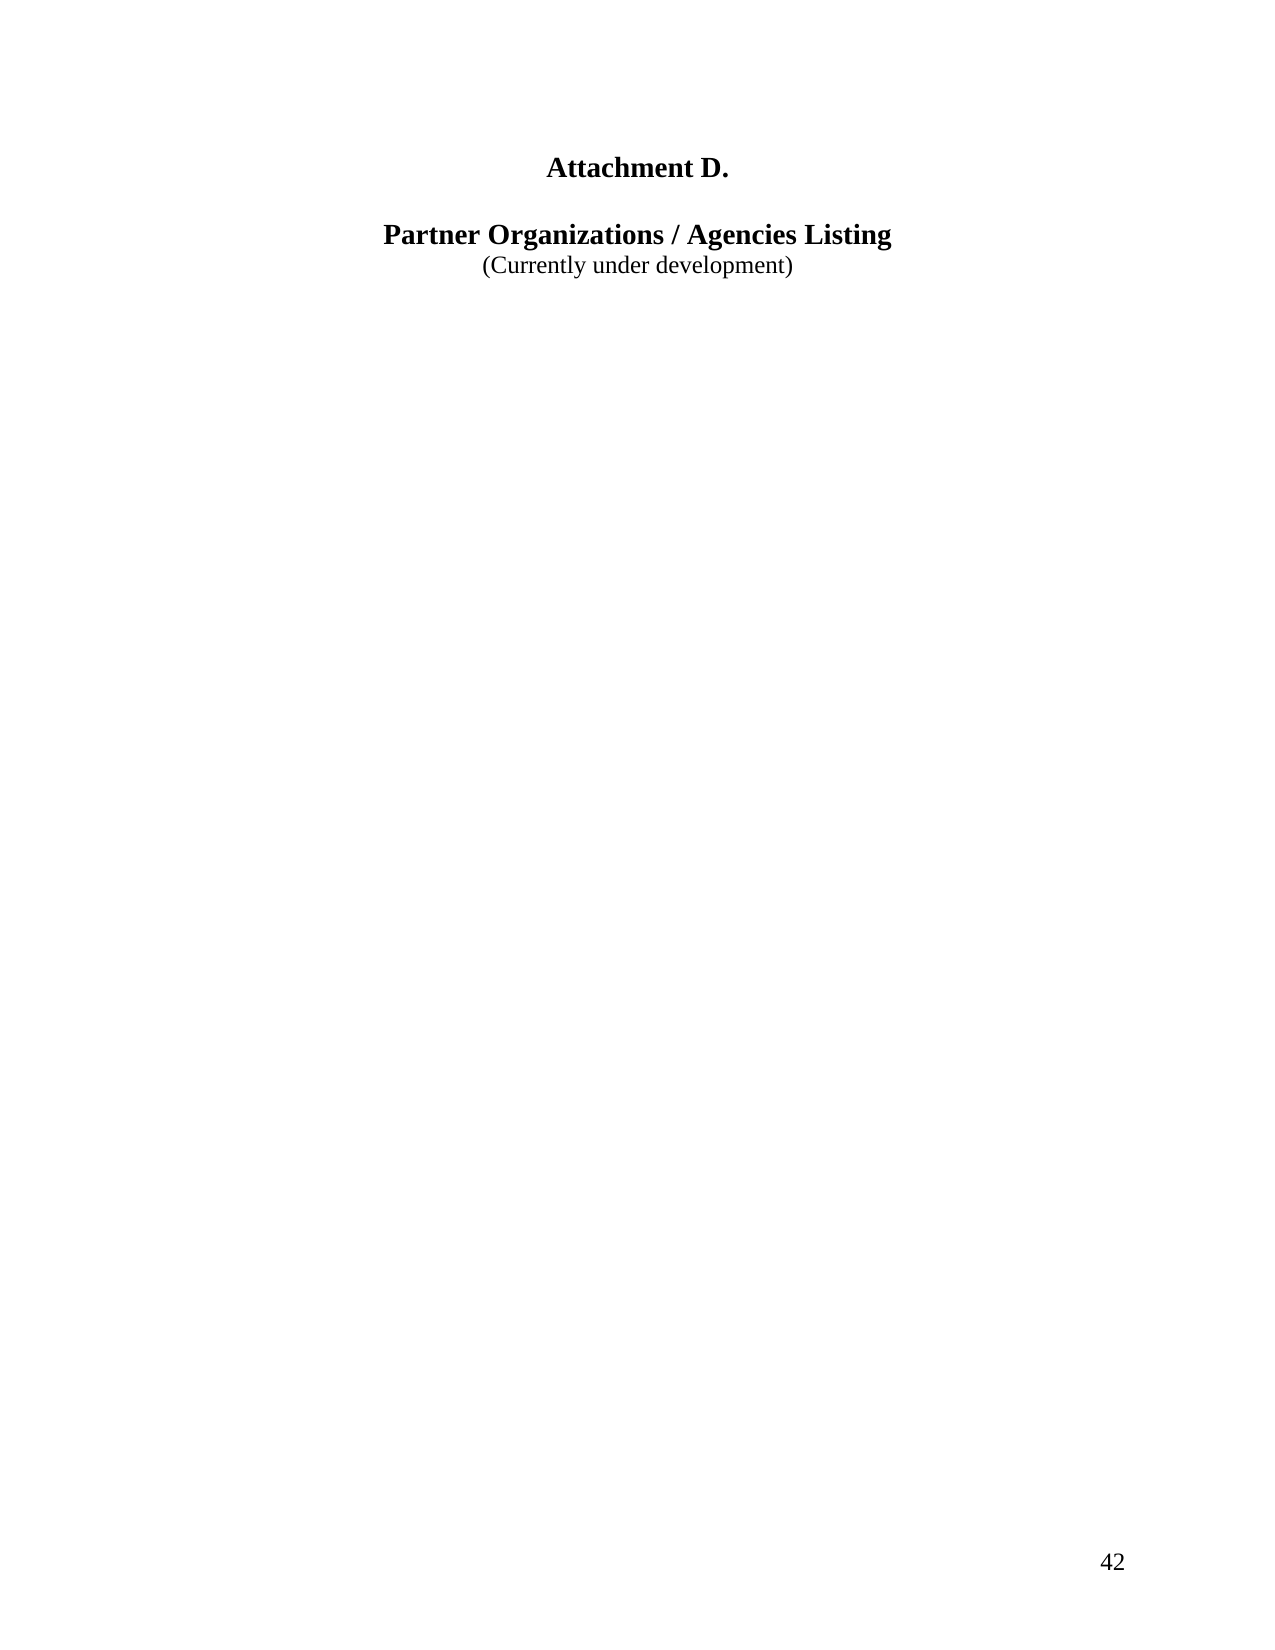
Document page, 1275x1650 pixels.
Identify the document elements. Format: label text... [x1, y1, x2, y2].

text (Currently under development) [150, 251, 1125, 279]
text Partner Organizations / Agencies Listing [150, 217, 1125, 251]
text Attachment D. [150, 150, 1125, 183]
